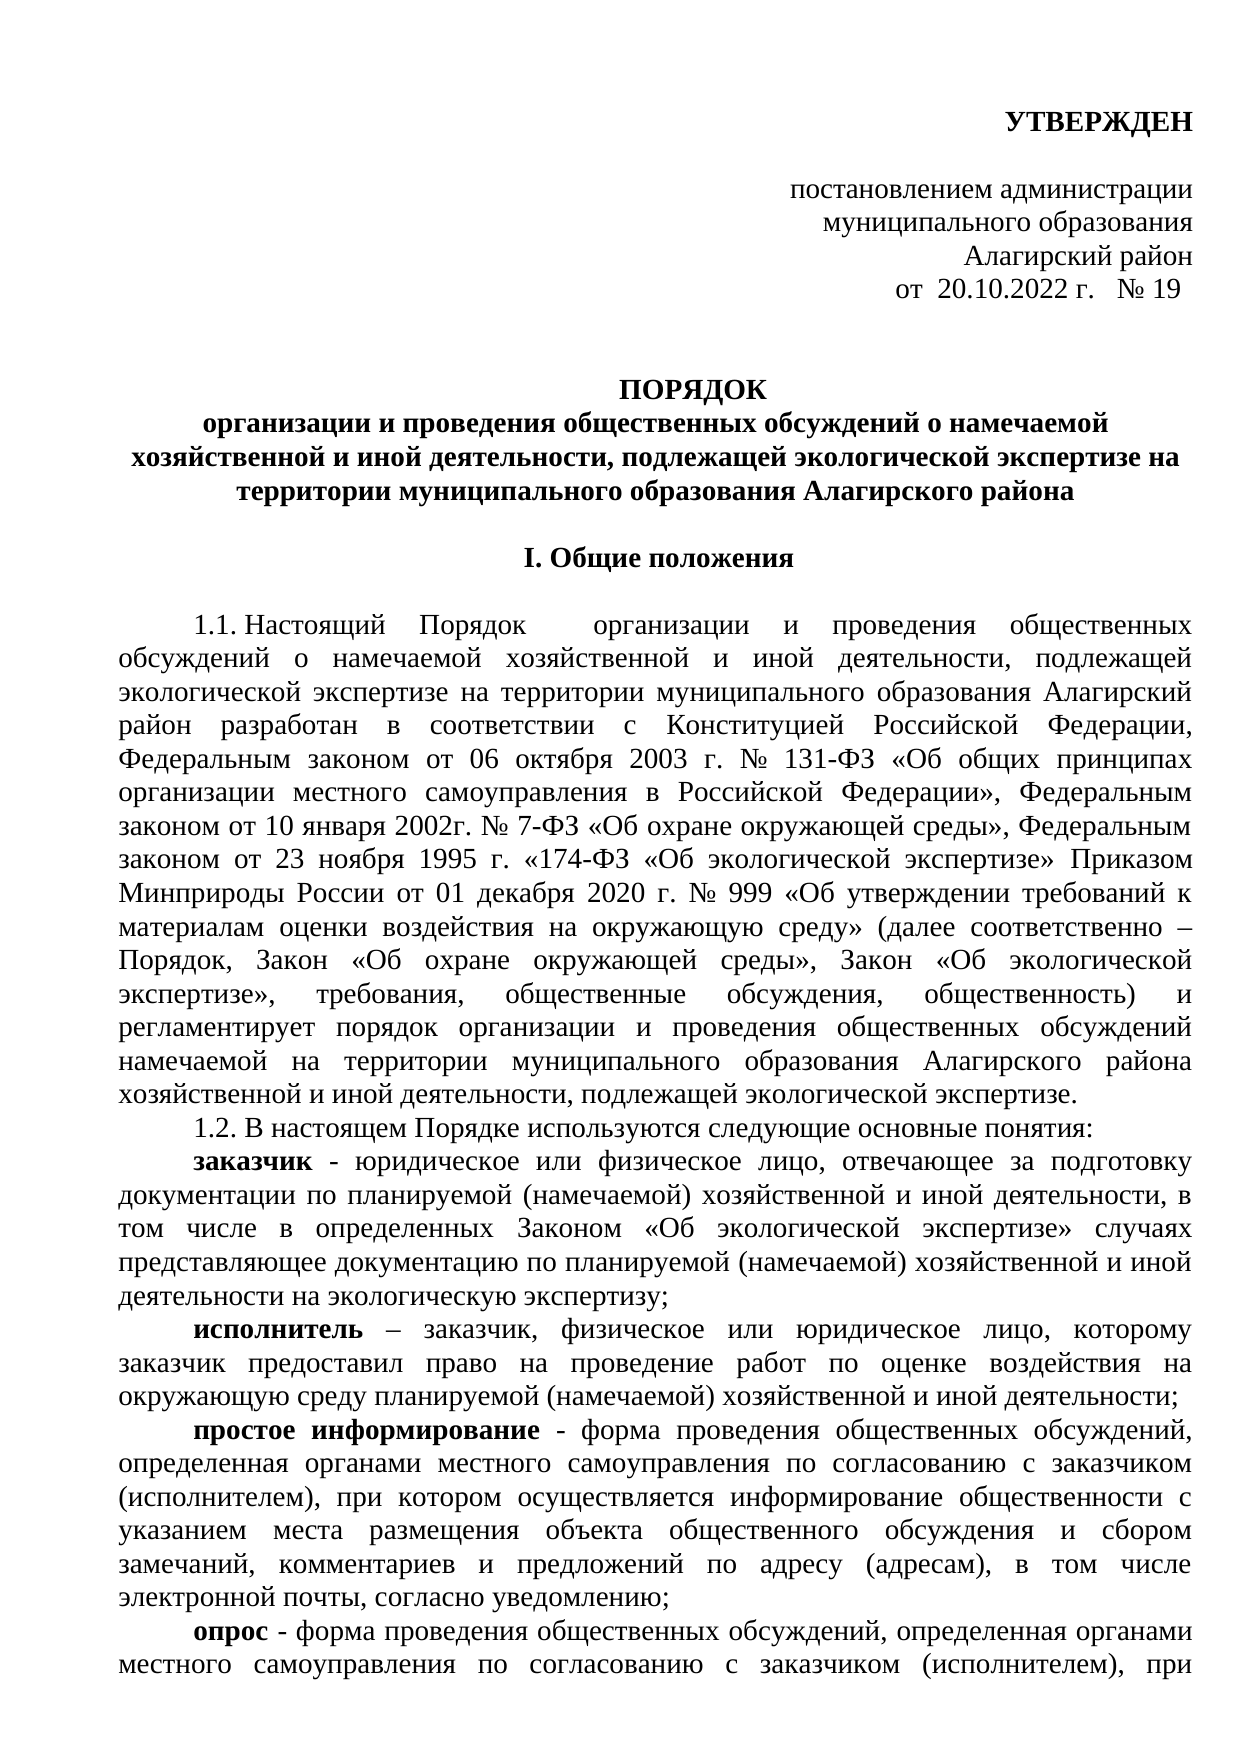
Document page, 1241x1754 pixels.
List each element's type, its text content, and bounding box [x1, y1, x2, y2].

text ПОРЯДОК [118, 372, 1193, 406]
text простое информирование - форма проведения общественных обсуждений, определенная органами местного самоуправления по согласованию с заказчиком (исполнителем), при котором осуществляется информирование общественности с указанием места размещения объекта общественного обсуждения и сбором замечаний, комментариев и предложений по адресу (адресам), в том числе электронной почты, согласно уведомлению; [118, 1412, 1193, 1613]
text Алагирский район [118, 238, 1193, 271]
text заказчик - юридическое или физическое лицо, отвечающее за подготовку документации по планируемой (намечаемой) хозяйственной и иной деятельности, в том числе в определенных Законом «Об экологической экспертизе» случаях представляющее документацию по планируемой (намечаемой) хозяйственной и иной деятельности на экологическую экспертизу; [118, 1143, 1193, 1311]
text УТВЕРЖДЕН [662, 104, 1193, 137]
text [118, 1613, 1193, 1680]
text постановлением администрации [662, 171, 1193, 204]
text организации и проведения общественных обсуждений о намечаемой хозяйственной и иной деятельности, подлежащей экологической экспертизе на территории муниципального образования Алагирского района [118, 406, 1193, 506]
text исполнитель – заказчик, физическое или юридическое лицо, которому заказчик предоставил право на проведение работ по оценке воздействия на окружающую среду планируемой (намечаемой) хозяйственной и иной деятельности; [118, 1311, 1193, 1412]
text 1.2. В настоящем Порядке используются следующие основные понятия: [118, 1110, 1193, 1143]
text от 20.10.2022 г. № 19 [118, 271, 1193, 305]
text муниципального образования [118, 204, 1193, 238]
text 1.1. Настоящий Порядок организации и проведения общественных обсуждений о намечаемой хозяйственной и иной деятельности, подлежащей экологической экспертизе на территории муниципального образования Алагирский район разработан в соответствии с Конституцией Российской Федерации, Федеральным законом от 06 октября 2003 г. № 131-ФЗ «Об общих принципах организации местного самоуправления в Российской Федерации», Федеральным законом от 10 января 2002г. № 7-ФЗ «Об охране окружающей среды», Федеральным законом от 23 ноября 1995 г. «174-ФЗ «Об экологической экспертизе» Приказом Минприроды России от 01 декабря 2020 г. № 999 «Об утверждении требований к материалам оценки воздействия на окружающую среду» (далее соответственно – Порядок, Закон «Об охране окружающей среды», Закон «Об экологической экспертизе», требования, общественные обсуждения, общественность) и регламентирует порядок организации и проведения общественных обсуждений намечаемой на территории муниципального образования Алагирского района хозяйственной и иной деятельности, подлежащей экологической экспертизе. [118, 607, 1193, 1110]
text I. Общие положения [193, 540, 1193, 573]
